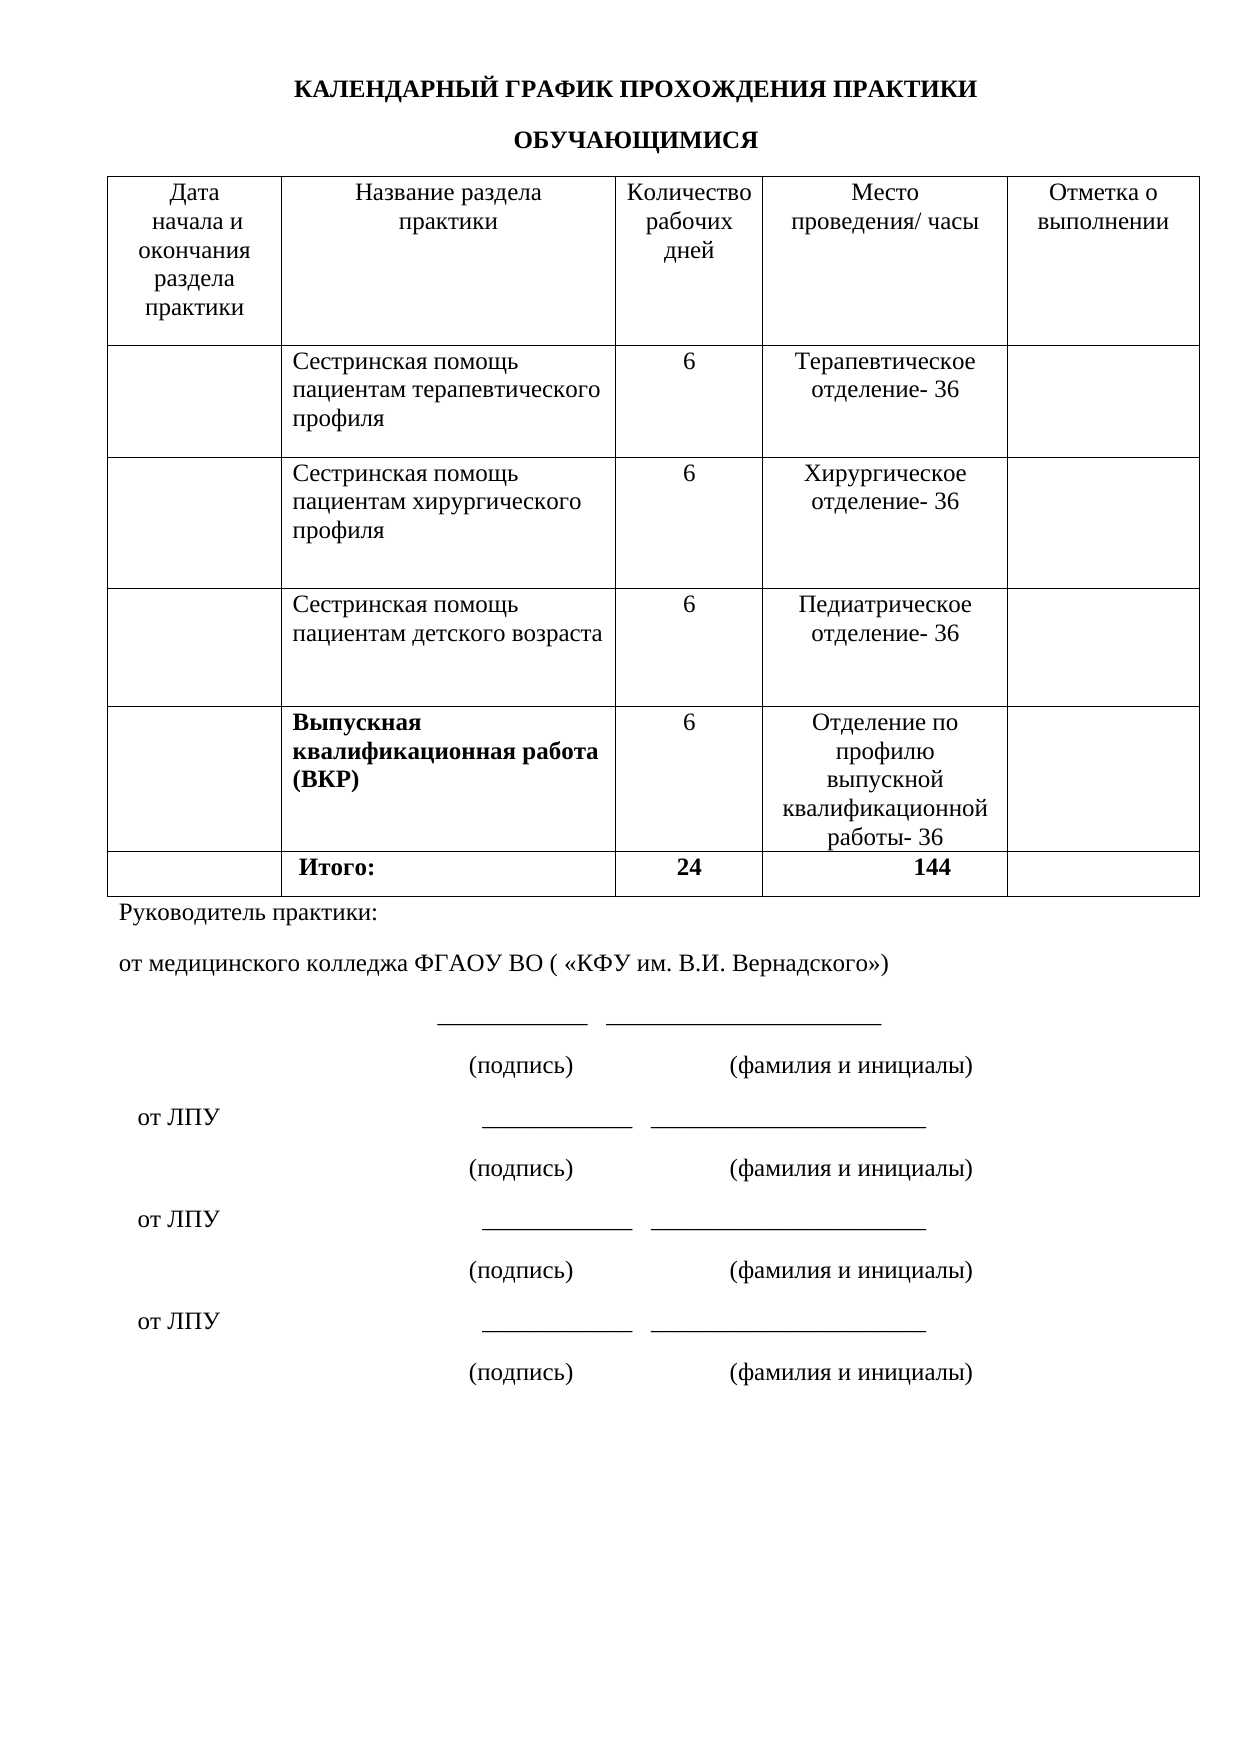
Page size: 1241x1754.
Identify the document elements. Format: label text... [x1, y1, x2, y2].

text Руководитель практики: [119, 897, 1153, 926]
table_cell [108, 852, 281, 896]
table_cell Педиатрическое отделение- 36 [763, 589, 1007, 706]
text (подпись) (фамилия и инициалы) [119, 1357, 1153, 1386]
table_cell Итого: [282, 852, 615, 896]
table_cell 6 [616, 346, 762, 457]
table_cell Сестринская помощь пациентам терапевтического профиля [282, 346, 615, 457]
text от ЛПУ ____________ ______________________ [119, 1204, 1153, 1233]
text ОБУЧАЮЩИМИСЯ [119, 125, 1153, 154]
text от ЛПУ ____________ ______________________ [119, 1306, 1153, 1335]
table_cell Хирургическое отделение- 36 [763, 458, 1007, 588]
table_cell 6 [616, 589, 762, 706]
table_cell 6 [616, 458, 762, 588]
table_header Отметка о выполнении [1008, 177, 1199, 345]
table_cell [1008, 458, 1199, 588]
text от медицинского колледжа ФГАОУ ВО ( «КФУ им. В.И. Вернадского») [119, 948, 1153, 977]
table_cell [108, 346, 281, 457]
text (подпись) (фамилия и инициалы) [119, 1051, 1153, 1079]
table_header Количество рабочих дней [616, 177, 762, 345]
table_cell [108, 589, 281, 706]
text от ЛПУ ____________ ______________________ [119, 1102, 1153, 1131]
table_cell Выпускная квалификационная работа (ВКР) [282, 707, 615, 851]
table_cell [1008, 707, 1199, 851]
text ____________ ______________________ [119, 999, 1153, 1028]
table_cell 144 [763, 852, 1007, 896]
table_cell 6 [616, 707, 762, 851]
text КАЛЕНДАРНЫЙ ГРАФИК ПРОХОЖДЕНИЯ ПРАКТИКИ [119, 74, 1153, 103]
table_header Дата начала и окончания раздела практики [108, 177, 281, 345]
text (подпись) (фамилия и инициалы) [119, 1255, 1153, 1284]
text (подпись) (фамилия и инициалы) [119, 1153, 1153, 1182]
table_cell Терапевтическое отделение- 36 [763, 346, 1007, 457]
table_cell 24 [616, 852, 762, 896]
table_cell Сестринская помощь пациентам хирургического профиля [282, 458, 615, 588]
table_cell [1008, 852, 1199, 896]
table_cell [1008, 346, 1199, 457]
table_header Название раздела практики [282, 177, 615, 345]
table_header Место проведения/ часы [763, 177, 1007, 345]
table_cell [108, 707, 281, 851]
table_cell [1008, 589, 1199, 706]
table_cell [108, 458, 281, 588]
table_cell Отделение по профилю выпускной квалификационной работы- 36 [763, 707, 1007, 851]
table_cell Сестринская помощь пациентам детского возраста [282, 589, 615, 706]
